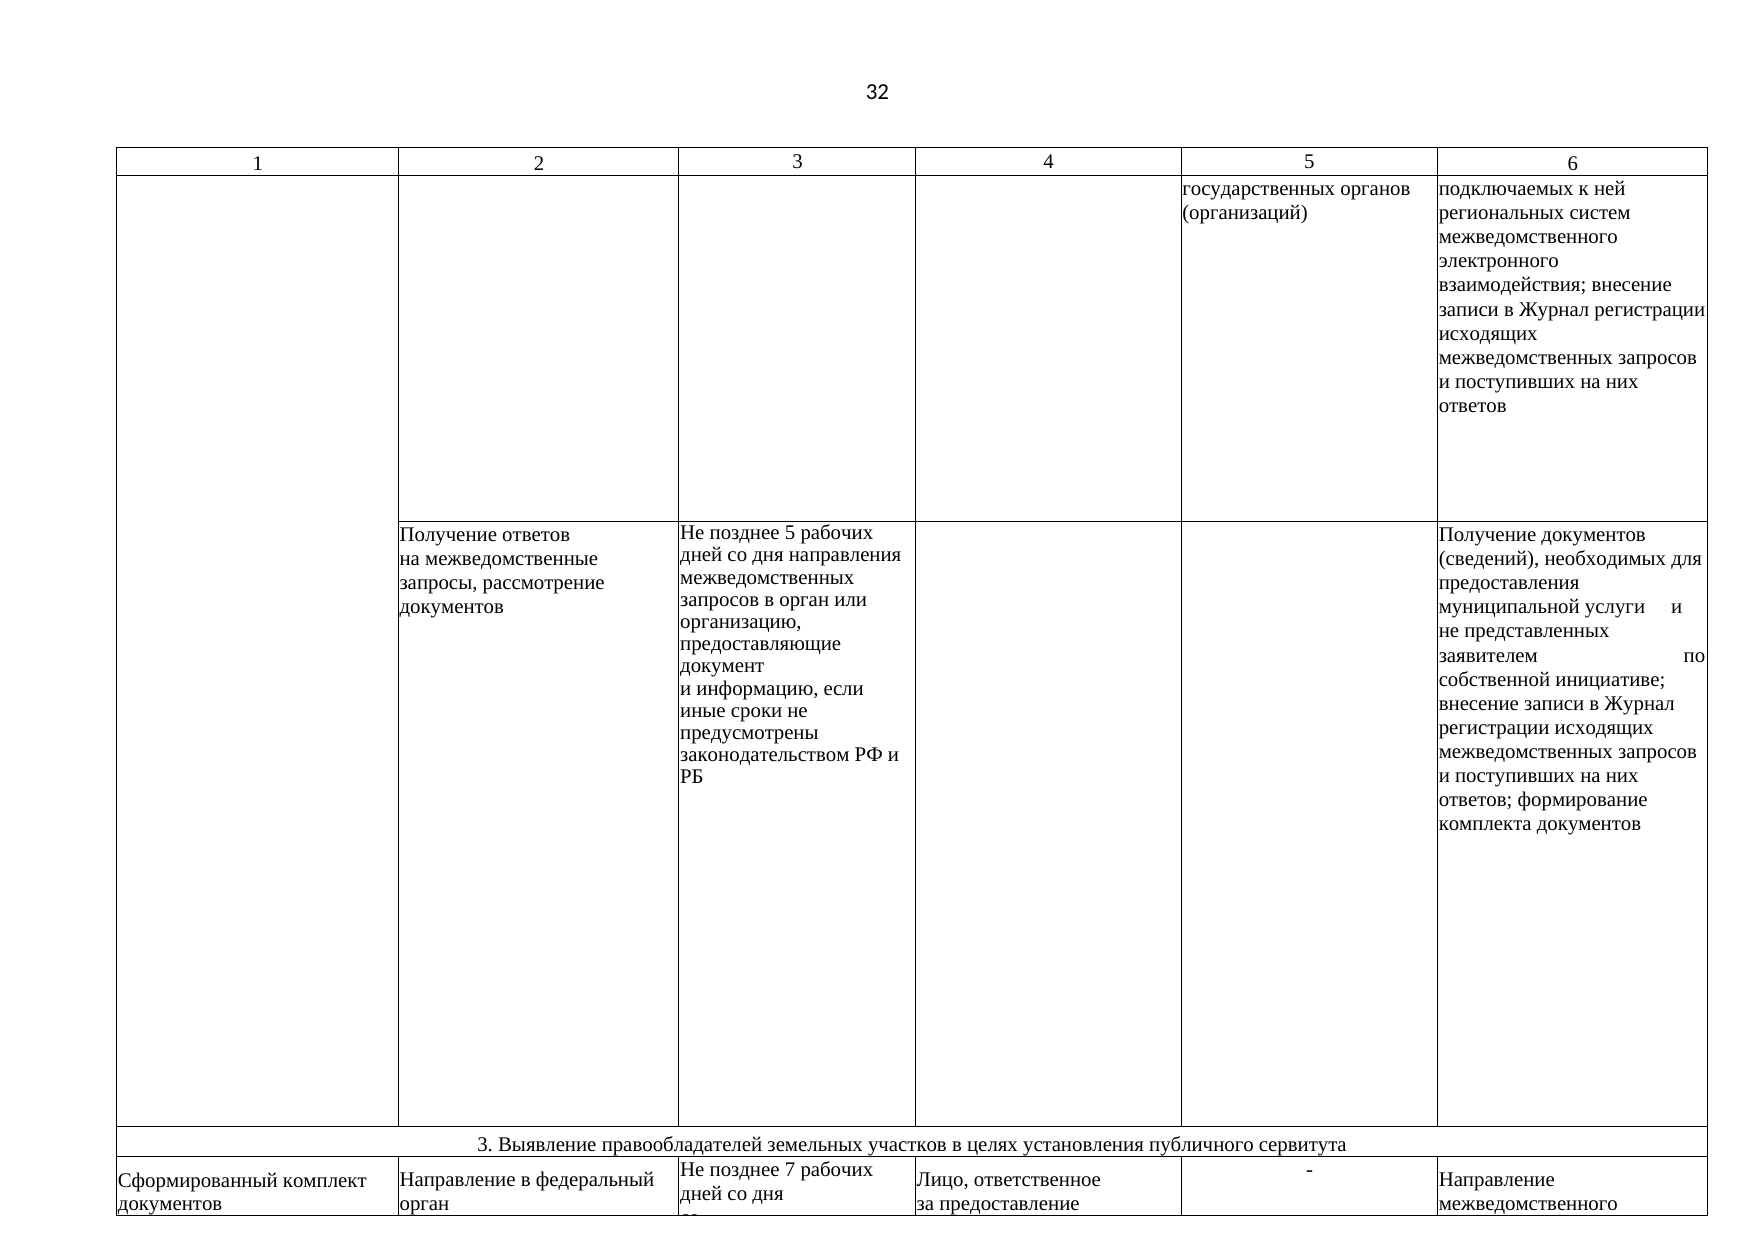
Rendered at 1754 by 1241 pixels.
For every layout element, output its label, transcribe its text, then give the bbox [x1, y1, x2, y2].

table_cell Лицо, ответственное за предоставление [916, 1157, 1181, 1215]
table_header 3 [679, 148, 915, 175]
table_header 5 [1182, 148, 1437, 175]
table_cell Не позднее 5 рабочих дней со дня направления межведомственных запросов в орган или организацию, предоставляющие документ и информацию, если иные сроки не предусмотрены законодательством РФ и РБ [679, 522, 915, 1126]
table_cell [916, 176, 1181, 521]
table_cell [679, 176, 915, 521]
table_cell [916, 522, 1181, 1126]
table_cell Направление межведомственного [1438, 1157, 1707, 1215]
table_cell Направление в федеральный орган [399, 1157, 678, 1215]
table_cell подключаемых к ней региональных систем межведомственного электронного взаимодействия; внесение записи в Журнал регистрации исходящих межведомственных запросов и поступивших на них ответов [1438, 176, 1707, 521]
table_cell - [1182, 1157, 1437, 1215]
table_cell [117, 176, 398, 1126]
table_cell Получение документов (сведений), необходимых для предоставления муниципальной услуги и не представленных заявителем по собственной инициативе; внесение записи в Журнал регистрации исходящих межведомственных запросов и поступивших на них ответов; формирование комплекта документов [1438, 522, 1707, 1126]
table_cell Получение ответов на межведомственные запросы, рассмотрение документов [399, 522, 678, 1126]
table_cell Сформированный комплект документов [117, 1157, 398, 1215]
table_header 4 [916, 148, 1181, 175]
table_header 6 [1438, 148, 1707, 175]
table_cell государственных органов (организаций) [1182, 176, 1437, 521]
table_header 1 [117, 148, 398, 175]
table_cell Не позднее 7 рабочих дней со дня со [679, 1157, 915, 1215]
table_header 2 [399, 148, 678, 175]
table_cell [399, 176, 678, 521]
table_cell [1182, 522, 1437, 1126]
table_cell 3. Выявление правообладателей земельных участков в целях установления публичного сервитута [117, 1127, 1707, 1156]
